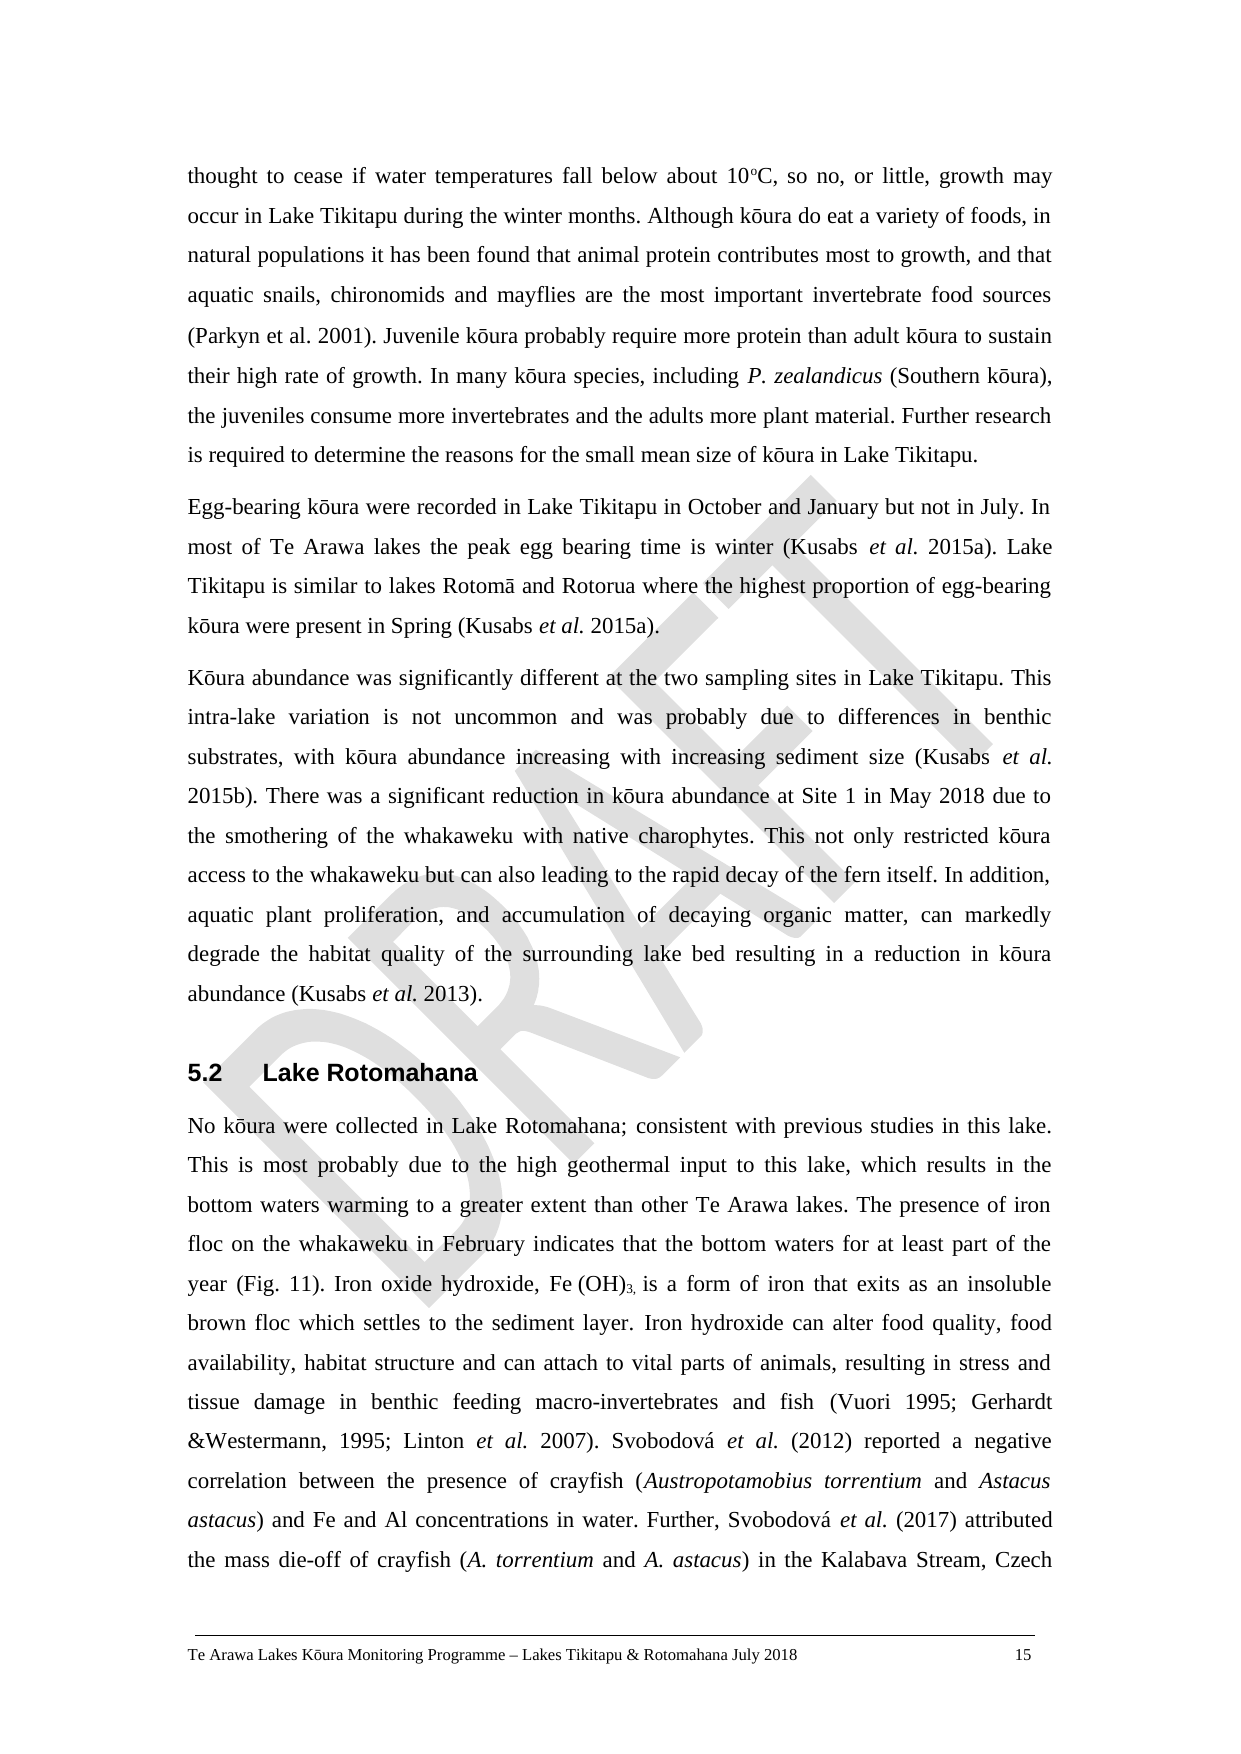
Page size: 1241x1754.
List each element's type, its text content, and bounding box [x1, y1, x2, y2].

text Kōura abundance was significantly different at the two sampling sites in Lake Tikitapu. This intra-lake variation is not uncommon and was probably due to differences in benthic substrates, with kōura abundance increasing with increasing sediment size (Kusabs et al. 2015b). There was a significant reduction in kōura abundance at Site 1 in May 2018 due to the smothering of the whakaweku with native charophytes. This not only restricted kōura access to the whakaweku but can also leading to the rapid decay of the fern itself. In addition, aquatic plant proliferation, and accumulation of decaying organic matter, can markedly degrade the habitat quality of the surrounding lake bed resulting in a reduction in kōura abundance (Kusabs et al. 2013). [187, 664, 1053, 1006]
subtitle 5.2 Lake Rotomahana [187, 1058, 1053, 1087]
text Egg-bearing kōura were recorded in Lake Tikitapu in October and January but not in July. In most of Te Arawa lakes the peak egg bearing time is winter (Kusabs et al. 2015a). Lake Tikitapu is similar to lakes Rotomā and Rotorua where the highest proportion of egg-bearing kōura were present in Spring (Kusabs et al. 2015a). [187, 493, 1053, 638]
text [187, 1112, 1053, 1572]
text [187, 162, 1053, 468]
